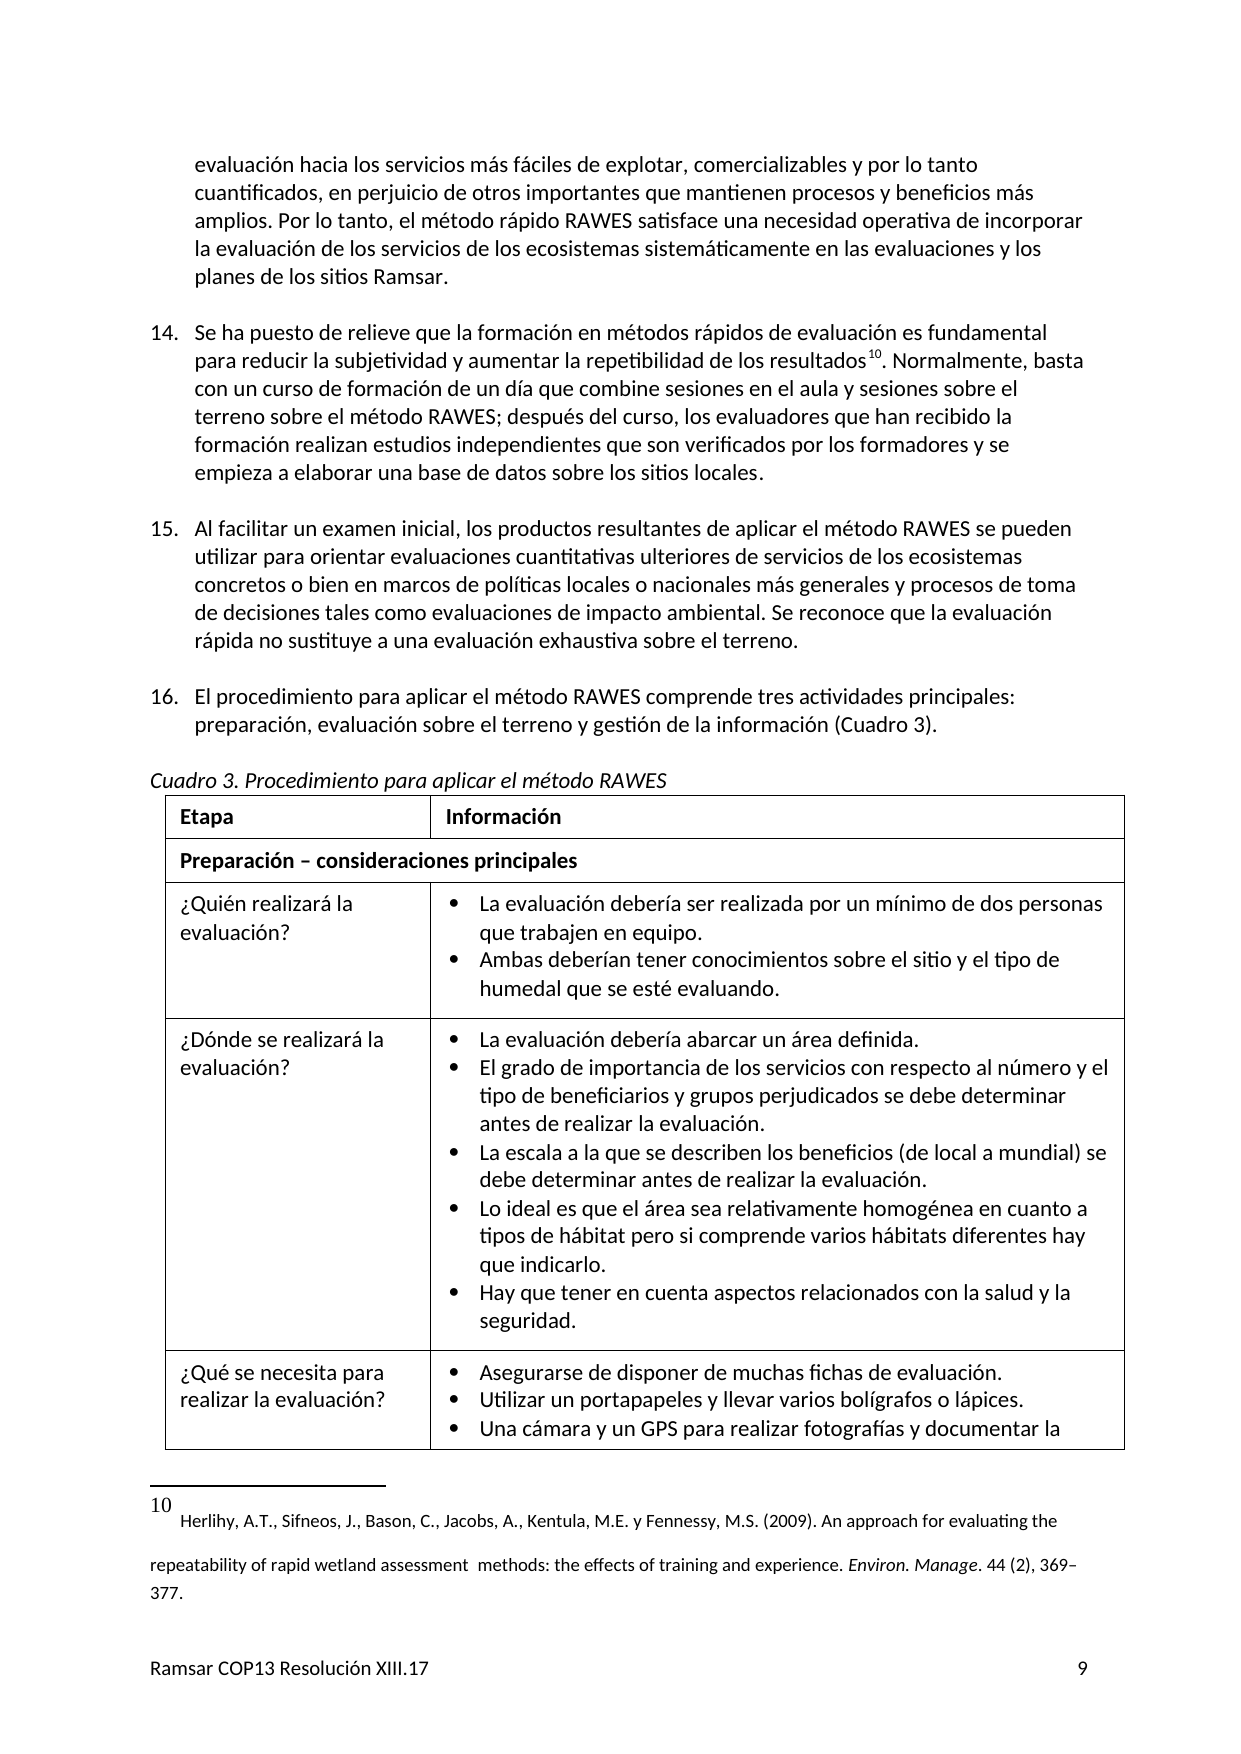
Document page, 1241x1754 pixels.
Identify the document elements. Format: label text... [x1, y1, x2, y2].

table_cell La evaluación debería abarcar un área definida. El grado de importancia de los servicios con respecto al número y el tipo de beneficiarios y grupos perjudicados se debe determinar antes de realizar la evaluación. La escala a la que se describen los beneficios (de local a mundial) se debe determinar antes de realizar la evaluación. Lo ideal es que el área sea relativamente homogénea en cuanto a tipos de hábitat pero si comprende varios hábitats diferentes hay que indicarlo. Hay que tener en cuenta aspectos relacionados con la salud y la seguridad. [431, 1019, 1124, 1349]
text 16. El procedimiento para aplicar el método RAWES comprende tres actividades principales: preparación, evaluación sobre el terreno y gestión de la información (Cuadro 3). [150, 682, 1090, 738]
table_cell La evaluación debería ser realizada por un mínimo de dos personas que trabajen en equipo. Ambas deberían tener conocimientos sobre el sitio y el tipo de humedal que se esté evaluando. [431, 883, 1124, 1017]
text Cuadro 3. Procedimiento para aplicar el método RAWES [150, 766, 1090, 794]
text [150, 150, 1090, 290]
table_header Información [431, 796, 1124, 838]
table_cell ¿Quién realizará la evaluación? [166, 883, 430, 1017]
table_cell ¿Dónde se realizará la evaluación? [166, 1019, 430, 1349]
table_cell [166, 1351, 430, 1449]
table_cell Preparación – consideraciones principales [166, 839, 1124, 882]
table_header Etapa [166, 796, 430, 838]
text 14. Se ha puesto de relieve que la formación en métodos rápidos de evaluación es fundamental para reducir la subjetividad y aumentar la repetibilidad de los resultados. Normalmente, basta con un curso de formación de un día que combine sesiones en el aula y sesiones sobre el terreno sobre el método RAWES; después del curso, los evaluadores que han recibido la formación realizan estudios independientes que son verificados por los formadores y se empieza a elaborar una base de datos sobre los sitios locales. [150, 318, 1090, 486]
text 15. Al facilitar un examen inicial, los productos resultantes de aplicar el método RAWES se pueden utilizar para orientar evaluaciones cuantitativas ulteriores de servicios de los ecosistemas concretos o bien en marcos de políticas locales o nacionales más generales y procesos de toma de decisiones tales como evaluaciones de impacto ambiental. Se reconoce que la evaluación rápida no sustituye a una evaluación exhaustiva sobre el terreno. [150, 514, 1090, 654]
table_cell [431, 1351, 1124, 1449]
